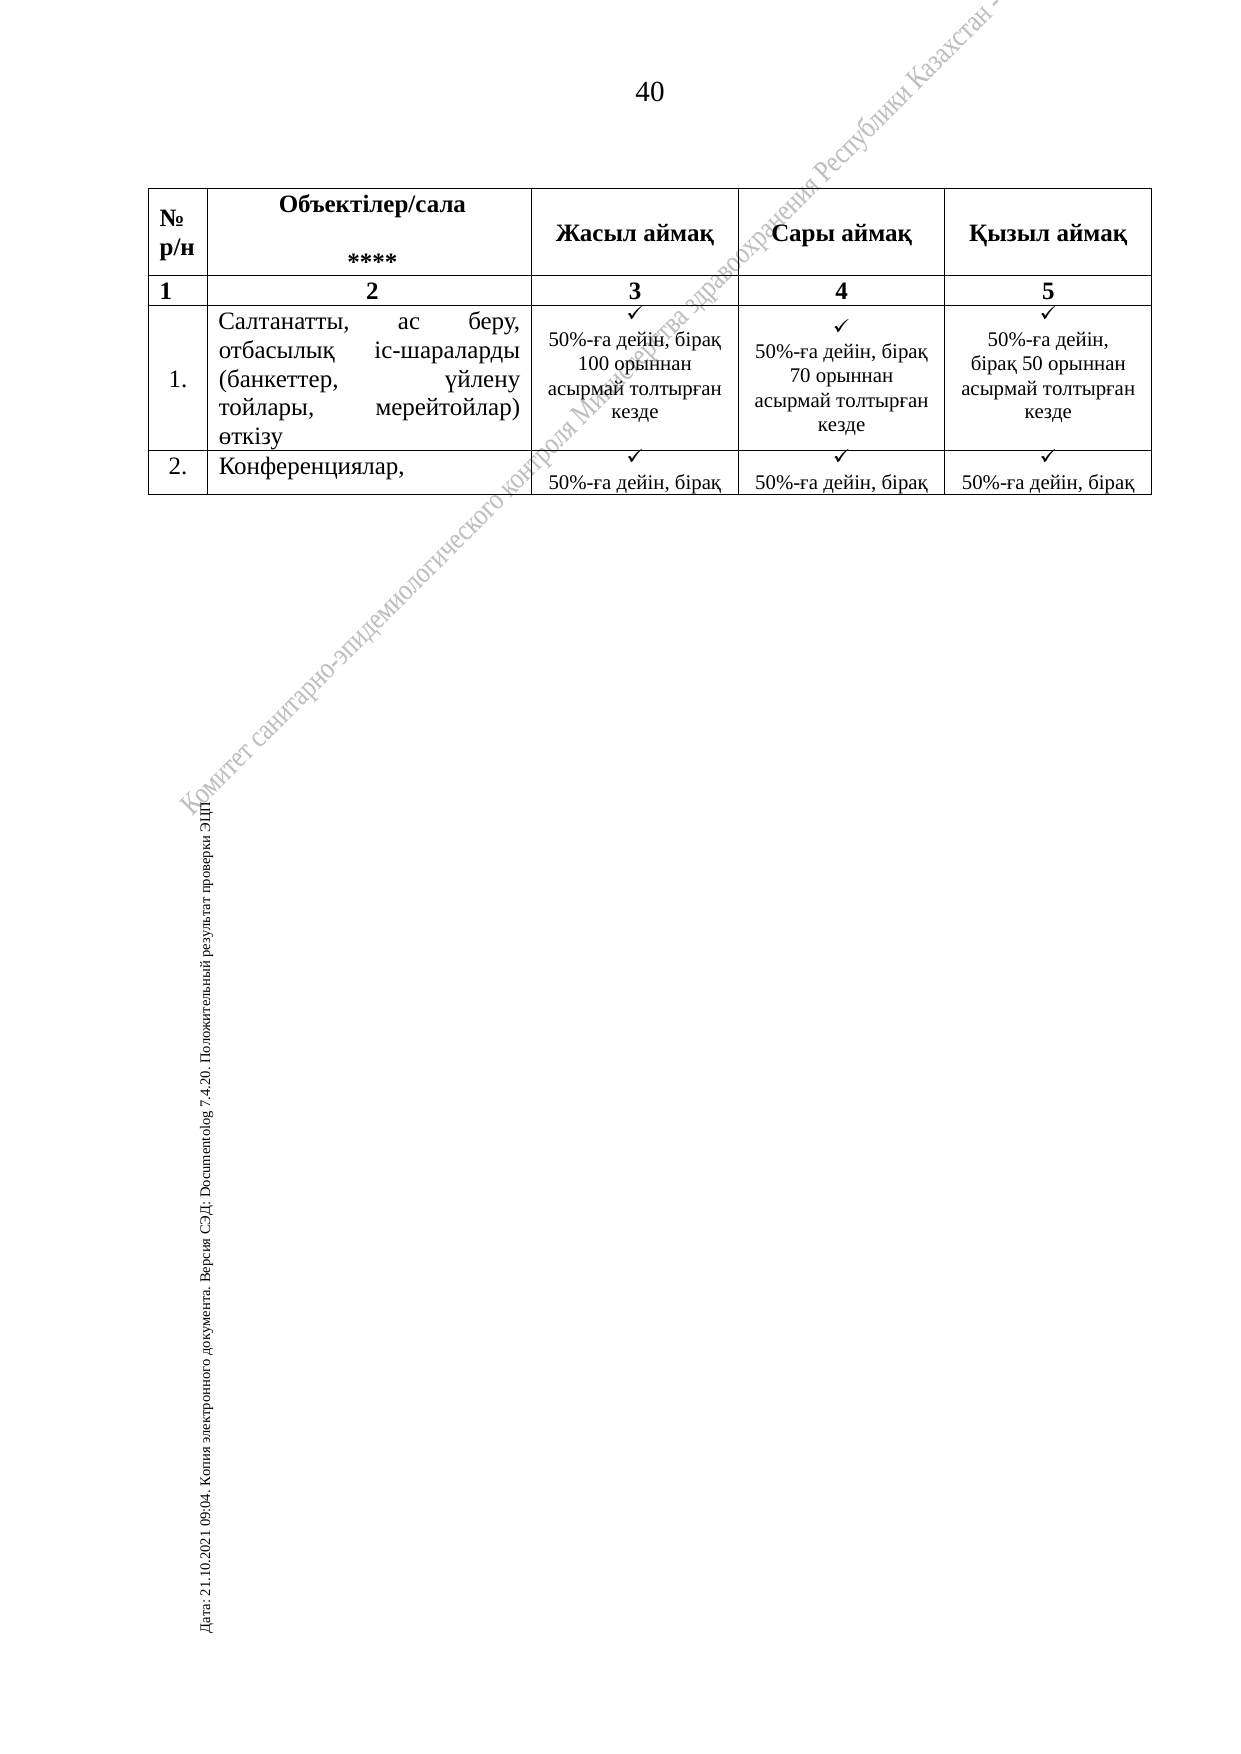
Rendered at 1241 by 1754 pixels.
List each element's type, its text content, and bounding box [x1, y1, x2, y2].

table_cell 1. [149, 306, 207, 450]
table_cell 4 [739, 276, 944, 305]
table_cell 50%-ға дейін, бірақ 70 орыннан асырмай толтырған кезде [739, 306, 944, 450]
table_cell 3 [532, 276, 738, 305]
table_cell 2 [208, 276, 531, 305]
table_cell 2. [149, 451, 207, 494]
table_cell 50%-ға дейін, бірақ 100 орыннан асырмай толтырған кезде [532, 451, 738, 494]
table_cell 1 [149, 276, 207, 305]
table_header Сары аймақ [739, 189, 944, 275]
table_cell 50%-ға дейін, бірақ 70 орыннан асырмай толтырған кезде [739, 451, 944, 494]
table_cell Салтанатты, ас беру, отбасылық іс-шараларды (банкеттер, үйлену тойлары, мерейтойлар) өткізу [208, 306, 531, 450]
table_cell Конференциялар, форумдар, адамдар көп жиналатын ойын-сауық және өзге де іс-шаралар [208, 451, 531, 494]
table_header Объектілер/сала **** [208, 189, 531, 275]
table_header №р/н [149, 189, 207, 275]
table_cell 50%-ға дейін, бірақ 100 орыннан асырмай толтырған кезде [532, 306, 738, 450]
table_cell 5 [945, 276, 1151, 305]
table_header Жасыл аймақ [532, 189, 738, 275]
table_header Қызыл аймақ [945, 189, 1151, 275]
table_cell 50%-ға дейін, бірақ 50 орыннан асырмай толтырған кезде [945, 451, 1151, 494]
table_cell 50%-ға дейін, бірақ 50 орыннан асырмай толтырған кезде [945, 306, 1151, 450]
